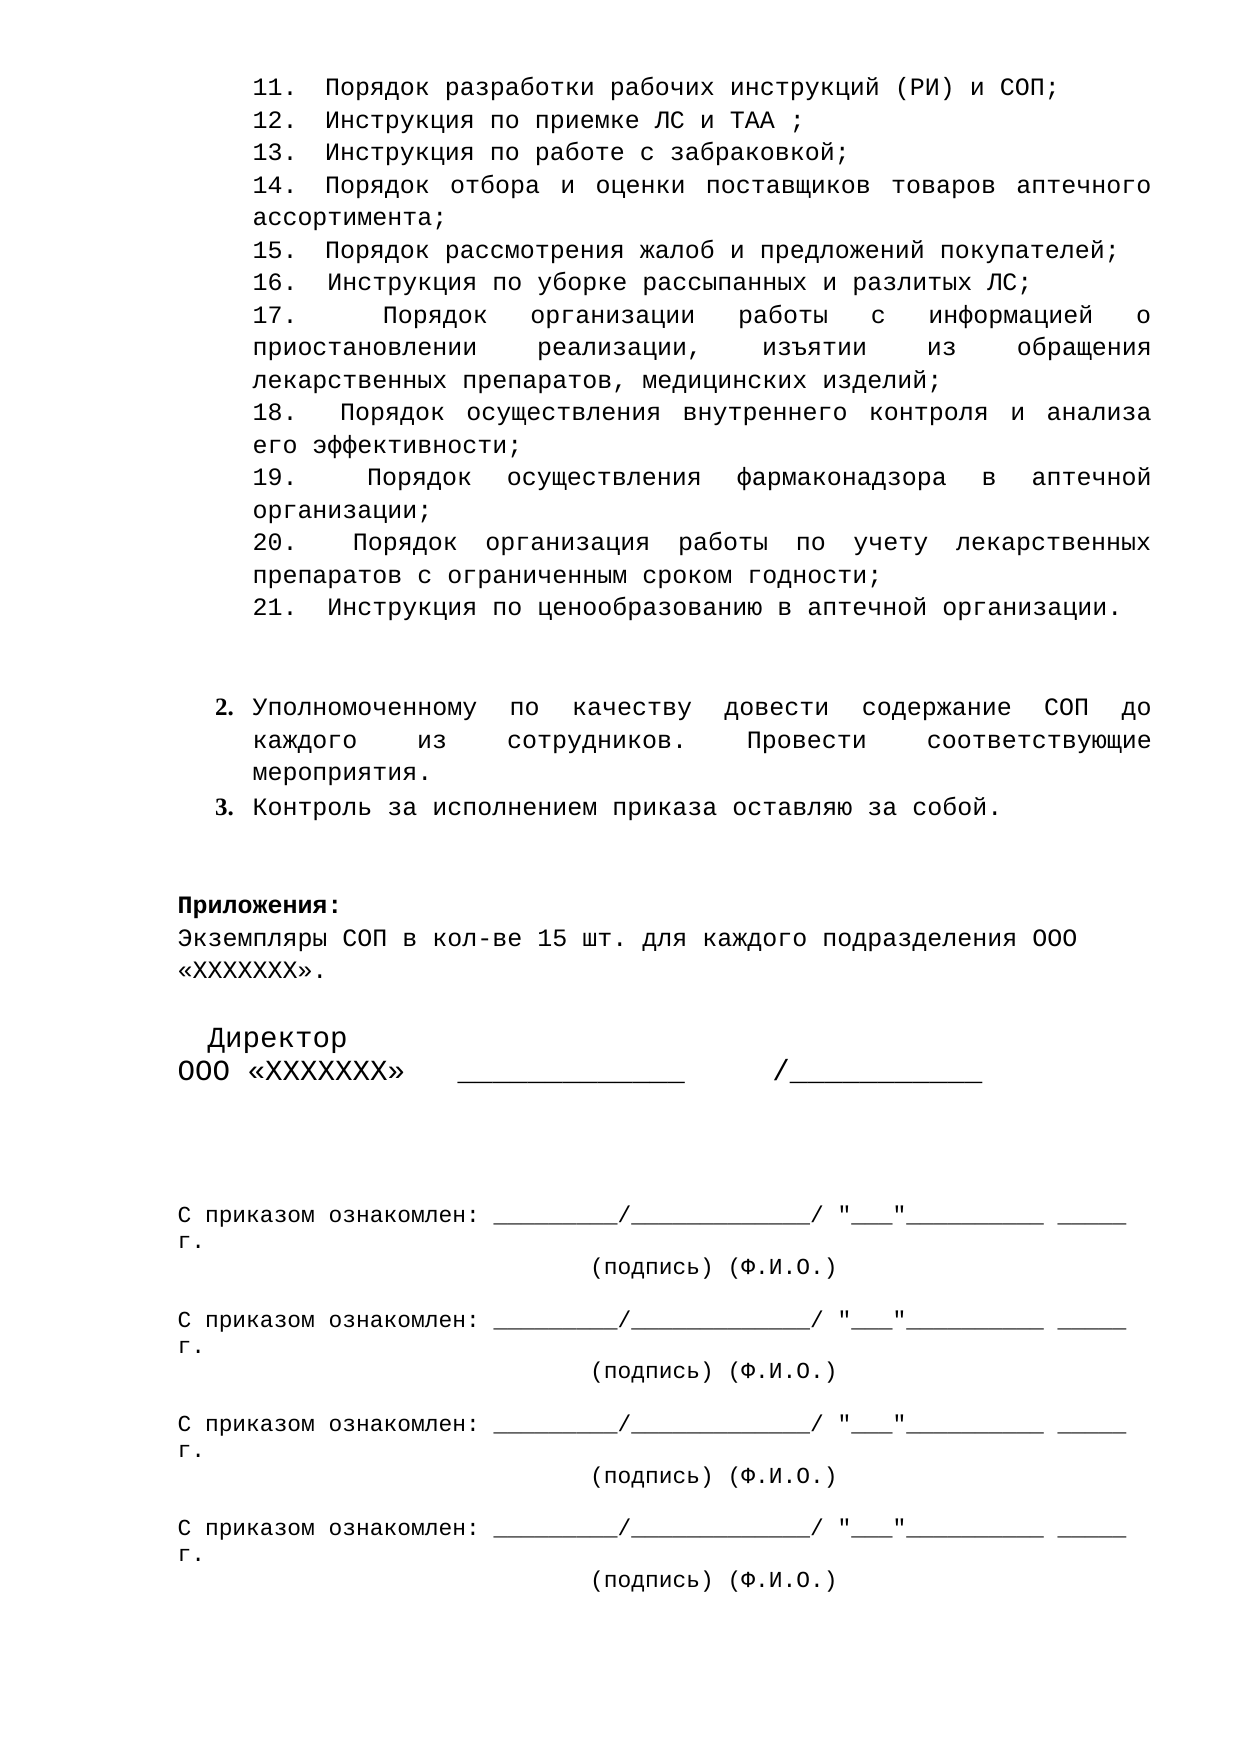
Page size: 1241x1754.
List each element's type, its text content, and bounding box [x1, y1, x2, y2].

text Экземпляры СОП в кол-ве 15 шт. для каждого подразделения ООО «ХХХХХХХ». [177, 925, 1152, 986]
text (подпись) (Ф.И.О.) [177, 1256, 1152, 1282]
text 17. Порядок организации работы с информацией о приостановлении реализации, изъятии из обращения лекарственных препаратов, медицинских изделий; [252, 302, 1152, 396]
text С приказом ознакомлен: _________/_____________/ "___"__________ _____ г. [177, 1308, 1152, 1360]
text 16. Инструкция по уборке рассыпанных и разлитых ЛС; [252, 270, 1152, 298]
text (подпись) (Ф.И.О.) [177, 1464, 1152, 1490]
text 21. Инструкция по ценообразованию в аптечной организации. [252, 595, 1152, 623]
text (подпись) (Ф.И.О.) [177, 1568, 1152, 1594]
text ООО «ХХХХХХХ» _____________ /___________ [177, 1056, 1152, 1089]
list Уполномоченному по качеству довести содержание СОП до каждого из сотрудников. Провести соответствующие мероприятия. [215, 692, 1152, 788]
list Контроль за исполнением приказа оставляю за собой. [215, 792, 1152, 823]
text 11. Порядок разработки рабочих инструкций (РИ) и СОП; [252, 75, 1152, 103]
text 19. Порядок осуществления фармаконадзора в аптечной организации; [252, 465, 1152, 526]
text 14. Порядок отбора и оценки поставщиков товаров аптечного ассортимента; [252, 172, 1152, 233]
text 15. Порядок рассмотрения жалоб и предложений покупателей; [252, 237, 1152, 266]
text Приложения: [177, 893, 1152, 921]
text С приказом ознакомлен: _________/_____________/ "___"__________ _____ г. [177, 1204, 1152, 1256]
text (подпись) (Ф.И.О.) [177, 1360, 1152, 1386]
text 18. Порядок осуществления внутреннего контроля и анализа его эффективности; [252, 400, 1152, 461]
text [177, 1412, 1152, 1464]
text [177, 1516, 1152, 1568]
text 12. Инструкция по приемке ЛС и ТАА ; [252, 107, 1152, 136]
text 13. Инструкция по работе с забраковкой; [252, 140, 1152, 168]
text 20. Порядок организация работы по учету лекарственных препаратов с ограниченным сроком годности; [252, 530, 1152, 591]
text Директор [177, 1023, 1152, 1056]
